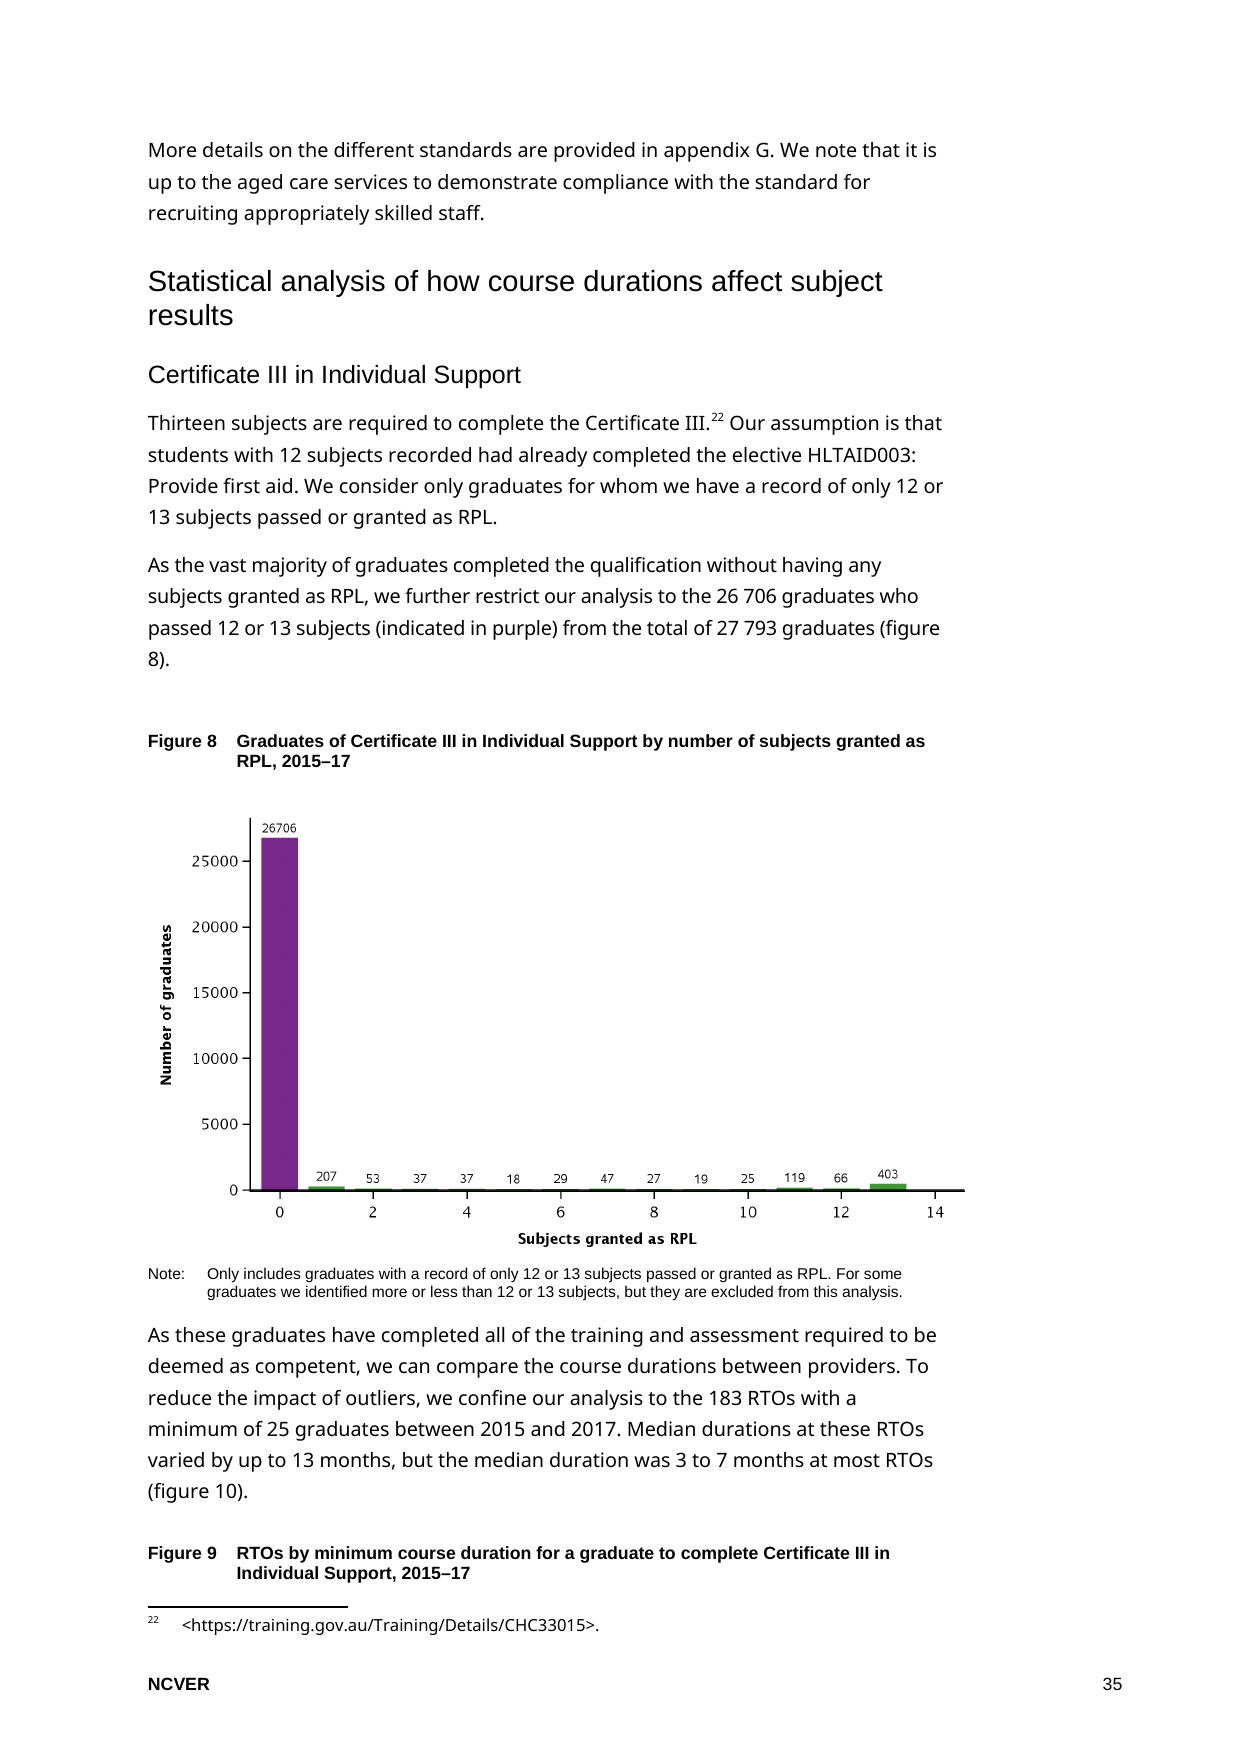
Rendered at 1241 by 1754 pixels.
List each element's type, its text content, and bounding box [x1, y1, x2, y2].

subtitle Statistical analysis of how course durations affect subject results [148, 264, 945, 331]
text As the vast majority of graduates completed the qualification without having any subjects granted as RPL, we further restrict our analysis to the 26 706 graduates who passed 12 or 13 subjects (indicated in purple) from the total of 27 793 graduates (figure 8). [148, 547, 945, 672]
text Note: Only includes graduates with a record of only 12 or 13 subjects passed or granted as RPL. For some graduates we identified more or less than 12 or 13 subjects, but they are excluded from this analysis. [148, 1265, 945, 1301]
picture [147, 808, 974, 1257]
text More details on the different standards are provided in appendix G. We note that it is up to the aged care services to demonstrate compliance with the standard for recruiting appropriately skilled staff. [148, 133, 945, 227]
title Figure 9 RTOs by minimum course duration for a graduate to complete Certificate III in Individual Support, 2015–17 [148, 1543, 945, 1583]
subtitle Certificate III in Individual Support [148, 360, 945, 389]
text Thirteen subjects are required to complete the Certificate III. Our assumption is that students with 12 subjects recorded had already completed the elective HLTAID003: Provide first aid. We consider only graduates for whom we have a record of only 12 or 13 subjects passed or granted as RPL. [148, 406, 945, 531]
title Figure 8 Graduates of Certificate III in Individual Support by number of subjects granted as RPL, 2015–17 [148, 730, 945, 771]
text As these graduates have completed all of the training and assessment required to be deemed as competent, we can compare the course durations between providers. To reduce the impact of outliers, we confine our analysis to the 183 RTOs with a minimum of 25 graduates between 2015 and 2017. Median durations at these RTOs varied by up to 13 months, but the median duration was 3 to 7 months at most RTOs (figure 10). [148, 1318, 945, 1505]
